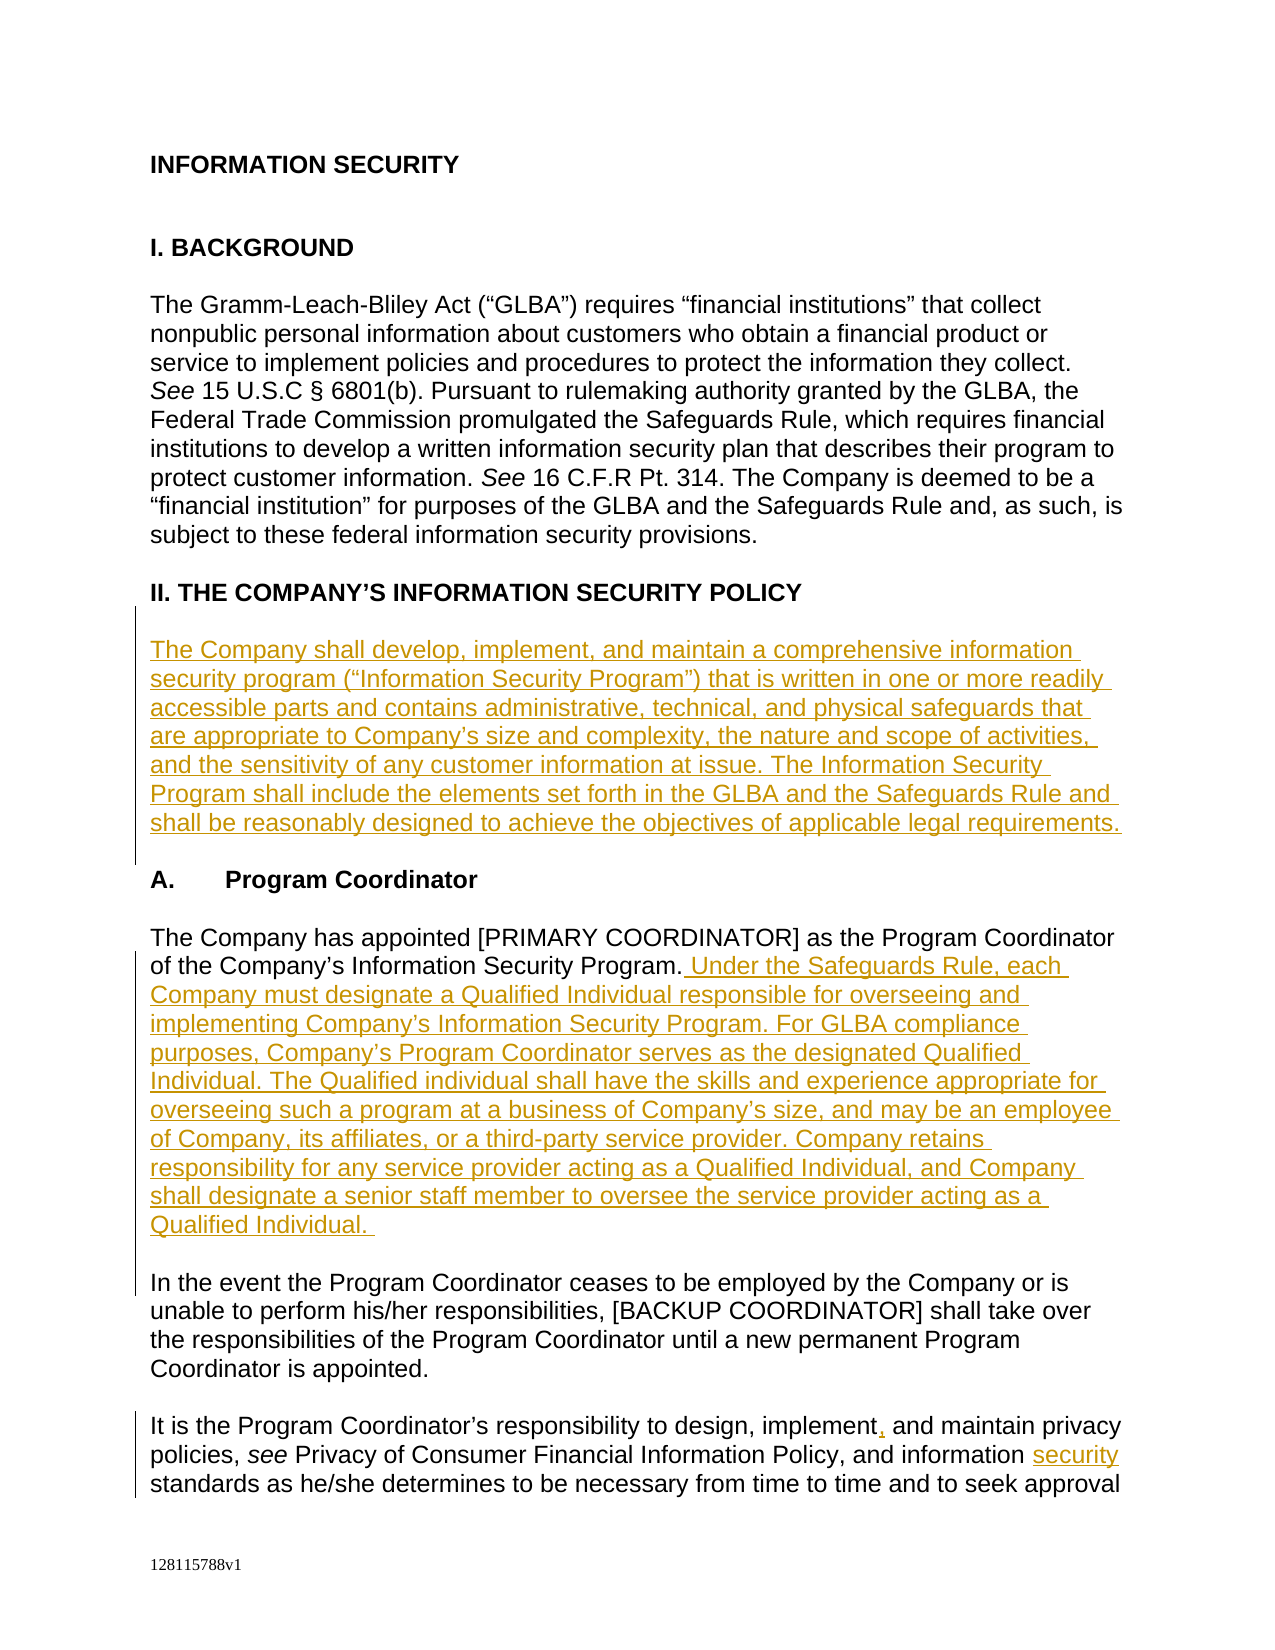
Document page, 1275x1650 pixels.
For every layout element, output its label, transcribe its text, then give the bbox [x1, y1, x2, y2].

text The Gramm-Leach-Bliley Act (“GLBA”) requires “financial institutions” that collect nonpublic personal information about customers who obtain a financial product or service to implement policies and procedures to protect the information they collect. See 15 U.S.C § 6801(b). Pursuant to rulemaking authority granted by the GLBA, the Federal Trade Commission promulgated the Safeguards Rule, which requires financial institutions to develop a written information security plan that describes their program to protect customer information. See 16 C.F.R Pt. 314. The Company is deemed to be a “financial institution” for purposes of the GLBA and the Safeguards Rule and, as such, is subject to these federal information security provisions. [150, 290, 1125, 549]
text II. THE COMPANY’S INFORMATION SECURITY POLICY [150, 577, 1125, 606]
text The Company has appointed [PRIMARY COORDINATOR] as the Program Coordinator of the Company’s Information Security Program. [150, 922, 1125, 1239]
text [150, 1411, 1125, 1497]
subtitle INFORMATION SECURITY [150, 150, 1125, 179]
text I. BACKGROUND [150, 232, 1125, 261]
text In the event the Program Coordinator ceases to be employed by the Company or is unable to perform his/her responsibilities, [BACKUP COORDINATOR] shall take over the responsibilities of the Program Coordinator until a new permanent Program Coordinator is appointed. [150, 1267, 1125, 1382]
text A. Program Coordinator [150, 865, 1125, 894]
